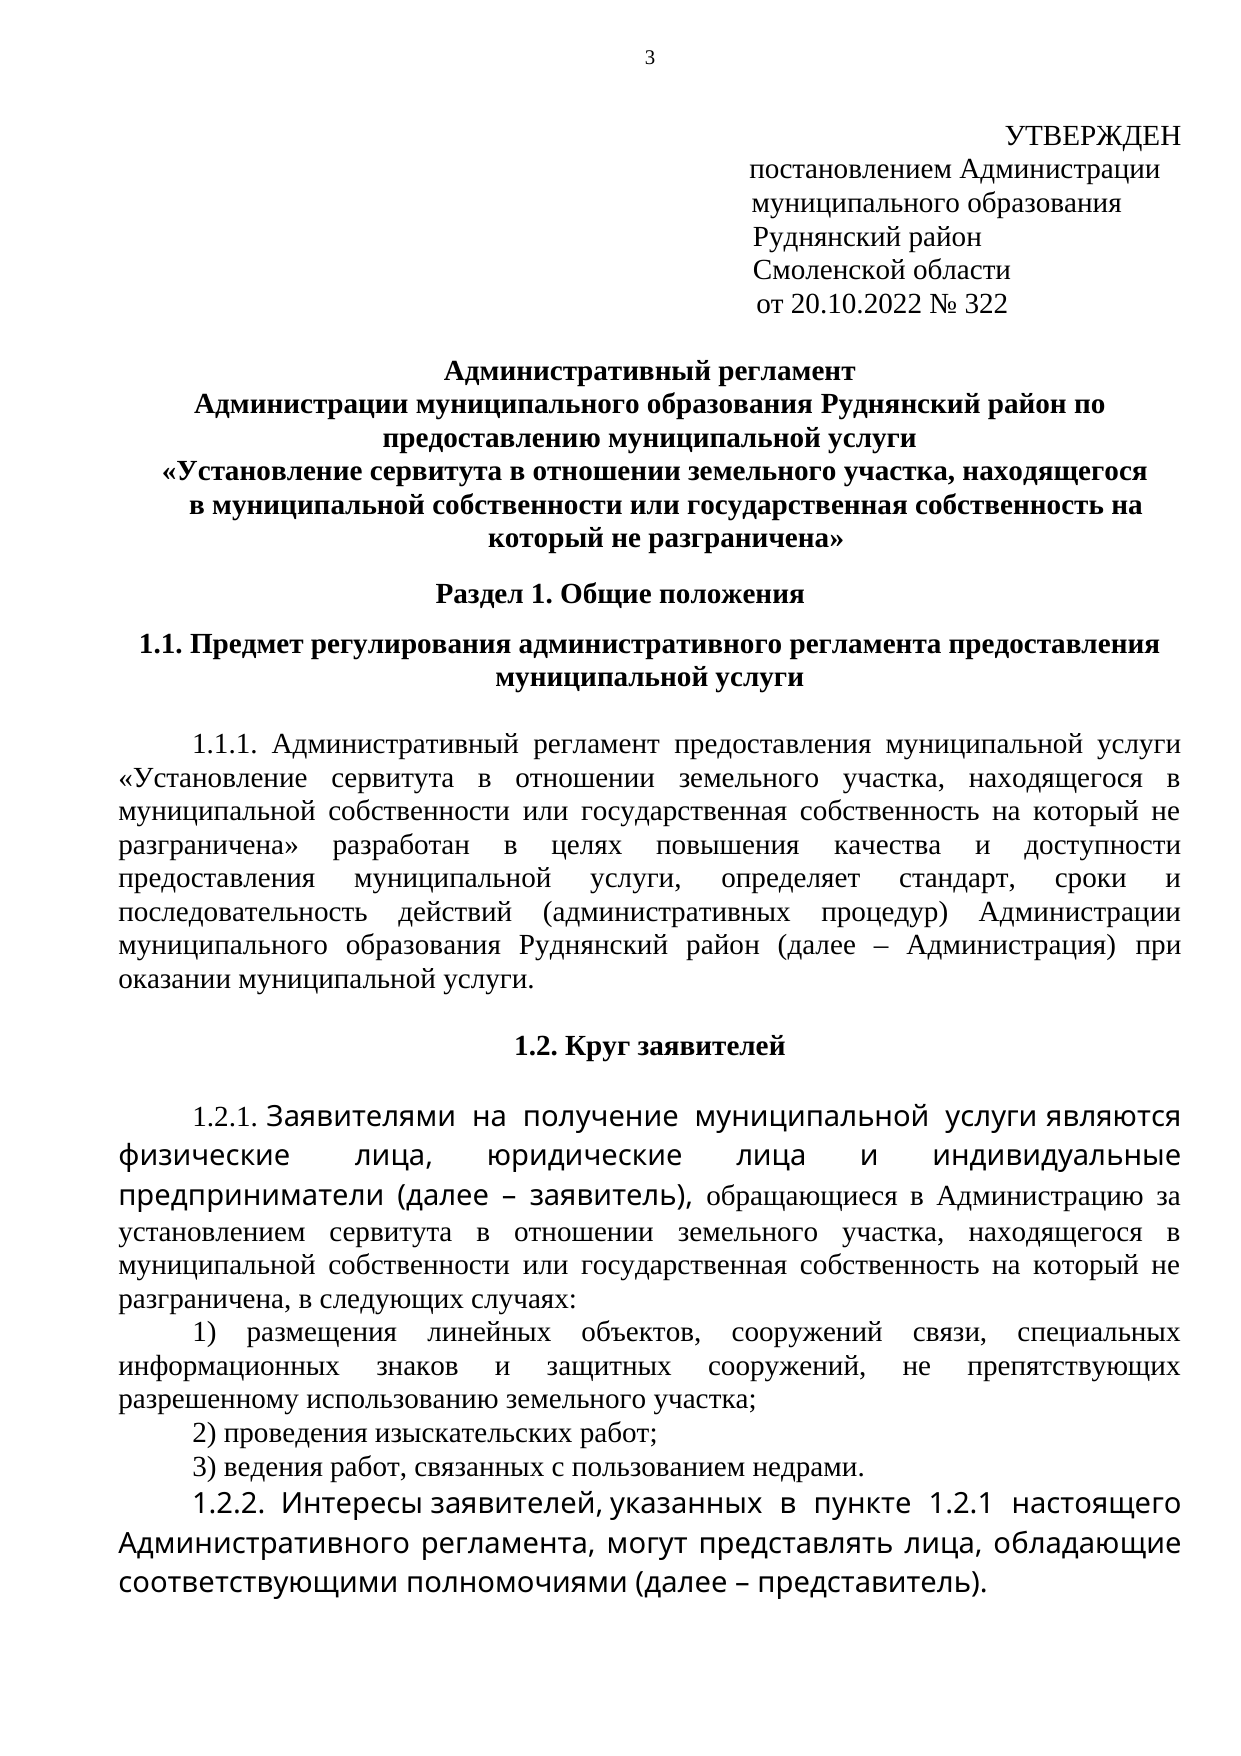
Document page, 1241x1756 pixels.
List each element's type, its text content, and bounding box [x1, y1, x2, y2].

text 1.2.1. Заявителями на получение муниципальной услуги являются физические лица, юридические лица и индивидуальные предприниматели (далее – заявитель), обращающиеся в Администрацию за установлением сервитута в отношении земельного участка, находящегося в муниципальной собственности или государственная собственность на который не разграничена, в следующих случаях: [118, 1095, 1181, 1314]
text 1.2.2. Интересы заявителей, указанных в пункте 1.2.1 настоящего Административного регламента, могут представлять лица, обладающие соответствующими полномочиями (далее – представитель). [118, 1482, 1181, 1601]
text 1.1.1. Административный регламент предоставления муниципальной услуги «Установление сервитута в отношении земельного участка, находящегося в муниципальной собственности или государственная собственность на который не разграничена» разработан в целях повышения качества и доступности предоставления муниципальной услуги, определяет стандарт, сроки и последовательность действий (административных процедур) Администрации муниципального образования Руднянский район (далее – Администрация) при оказании муниципальной услуги. [118, 726, 1181, 994]
text 1.2. Круг заявителей [118, 1028, 1181, 1062]
text Администрации муниципального образования Руднянский район по предоставлению муниципальной услуги [118, 386, 1181, 453]
text Смоленской области [118, 252, 1181, 286]
text Административный регламент [118, 353, 1181, 386]
text от 20.10.2022 № 322 [118, 286, 1181, 319]
text постановлением Администрации [118, 152, 1181, 185]
text 3) ведения работ, связанных с пользованием недрами. [118, 1449, 1181, 1482]
text 1) размещения линейных объектов, сооружений связи, специальных информационных знаков и защитных сооружений, не препятствующих разрешенному использованию земельного участка; [118, 1314, 1181, 1415]
text муниципального образования [118, 185, 1181, 219]
text Раздел 1. Общие положения [59, 576, 1181, 609]
text 1.1. Предмет регулирования административного регламента предоставления муниципальной услуги [118, 626, 1181, 693]
text УТВЕРЖДЕН [118, 118, 1181, 152]
text Руднянский район [118, 219, 1181, 252]
text «Установление сервитута в отношении земельного участка, находящегося в муниципальной собственности или государственная собственность на который не разграничена» [151, 453, 1158, 554]
text 2) проведения изыскательских работ; [118, 1415, 1181, 1449]
